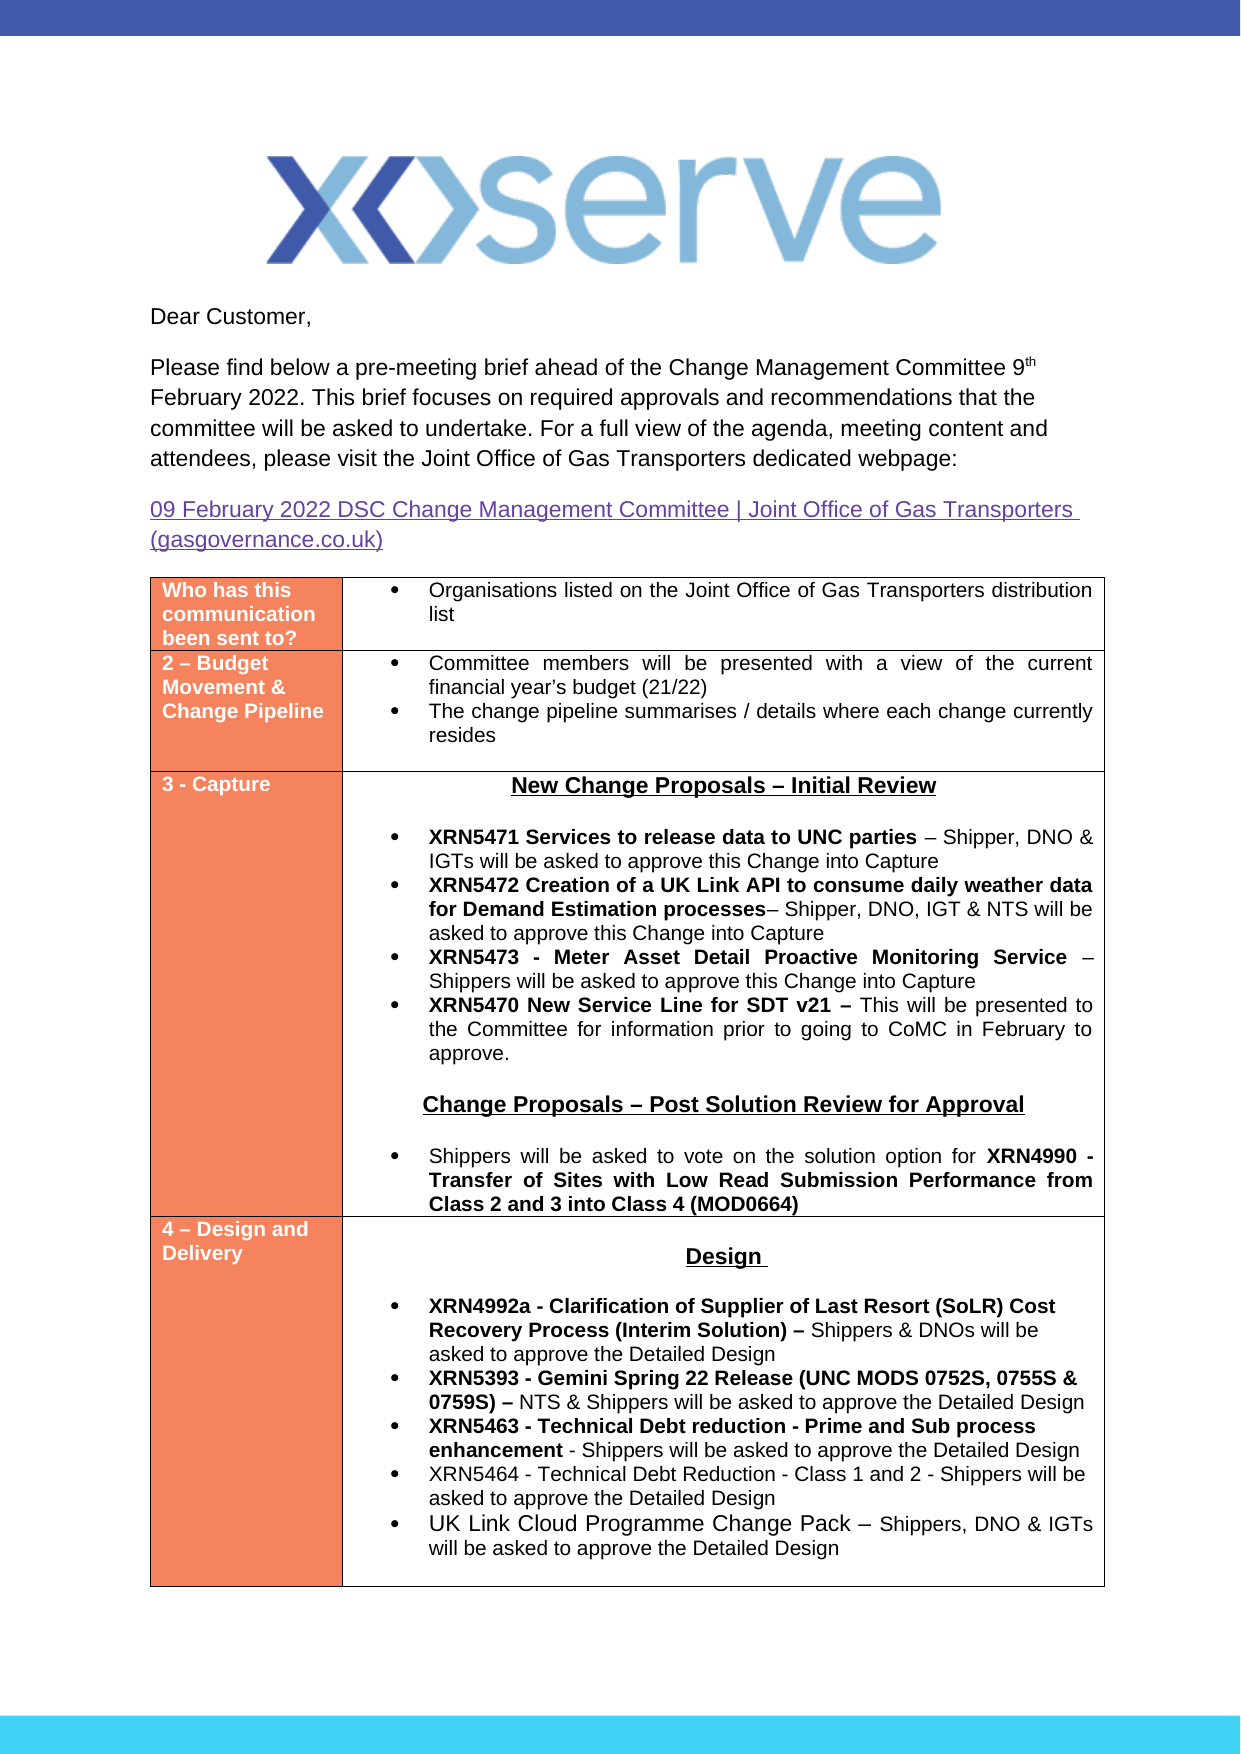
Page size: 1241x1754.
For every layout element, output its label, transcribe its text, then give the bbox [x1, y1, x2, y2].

text Please find below a pre-meeting brief ahead of the Change Management Committee 9th February 2022. This brief focuses on required approvals and recommendations that the committee will be asked to undertake. For a full view of the agenda, meeting content and attendees, please visit the Joint Office of Gas Transporters dedicated webpage: [150, 354, 1090, 471]
table_cell 3 - Capture [151, 772, 342, 1216]
text 09 February 2022 DSC Change Management Committee | Joint Office of Gas Transporters (gasgovernance.co.uk) [150, 496, 1090, 552]
picture [266, 156, 941, 264]
table_header Organisations listed on the Joint Office of Gas Transporters distribution list [343, 578, 1104, 650]
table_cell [343, 1217, 1104, 1586]
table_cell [151, 1217, 342, 1586]
table_cell Committee members will be presented with a view of the current financial year’s budget (21/22) The change pipeline summarises / details where each change currently resides [343, 651, 1104, 771]
table_header Who has this communication been sent to? [151, 578, 342, 650]
table_cell New Change Proposals – Initial Review XRN5471 Services to release data to UNC parties – Shipper, DNO & IGTs will be asked to approve this Change into Capture XRN5472 Creation of a UK Link API to consume daily weather data for Demand Estimation processes– Shipper, DNO, IGT & NTS will be asked to approve this Change into Capture XRN5473 - Meter Asset Detail Proactive Monitoring Service – Shippers will be asked to approve this Change into Capture XRN5470 New Service Line for SDT v21 – This will be presented to the Committee for information prior to going to CoMC in February to approve. Change Proposals – Post Solution Review for Approval Shippers will be asked to vote on the solution option for XRN4990 - Transfer of Sites with Low Read Submission Performance from Class 2 and 3 into Class 4 (MOD0664) [343, 772, 1104, 1216]
table_cell 2 – Budget Movement & Change Pipeline [151, 651, 342, 771]
text Dear Customer, [150, 303, 1090, 329]
